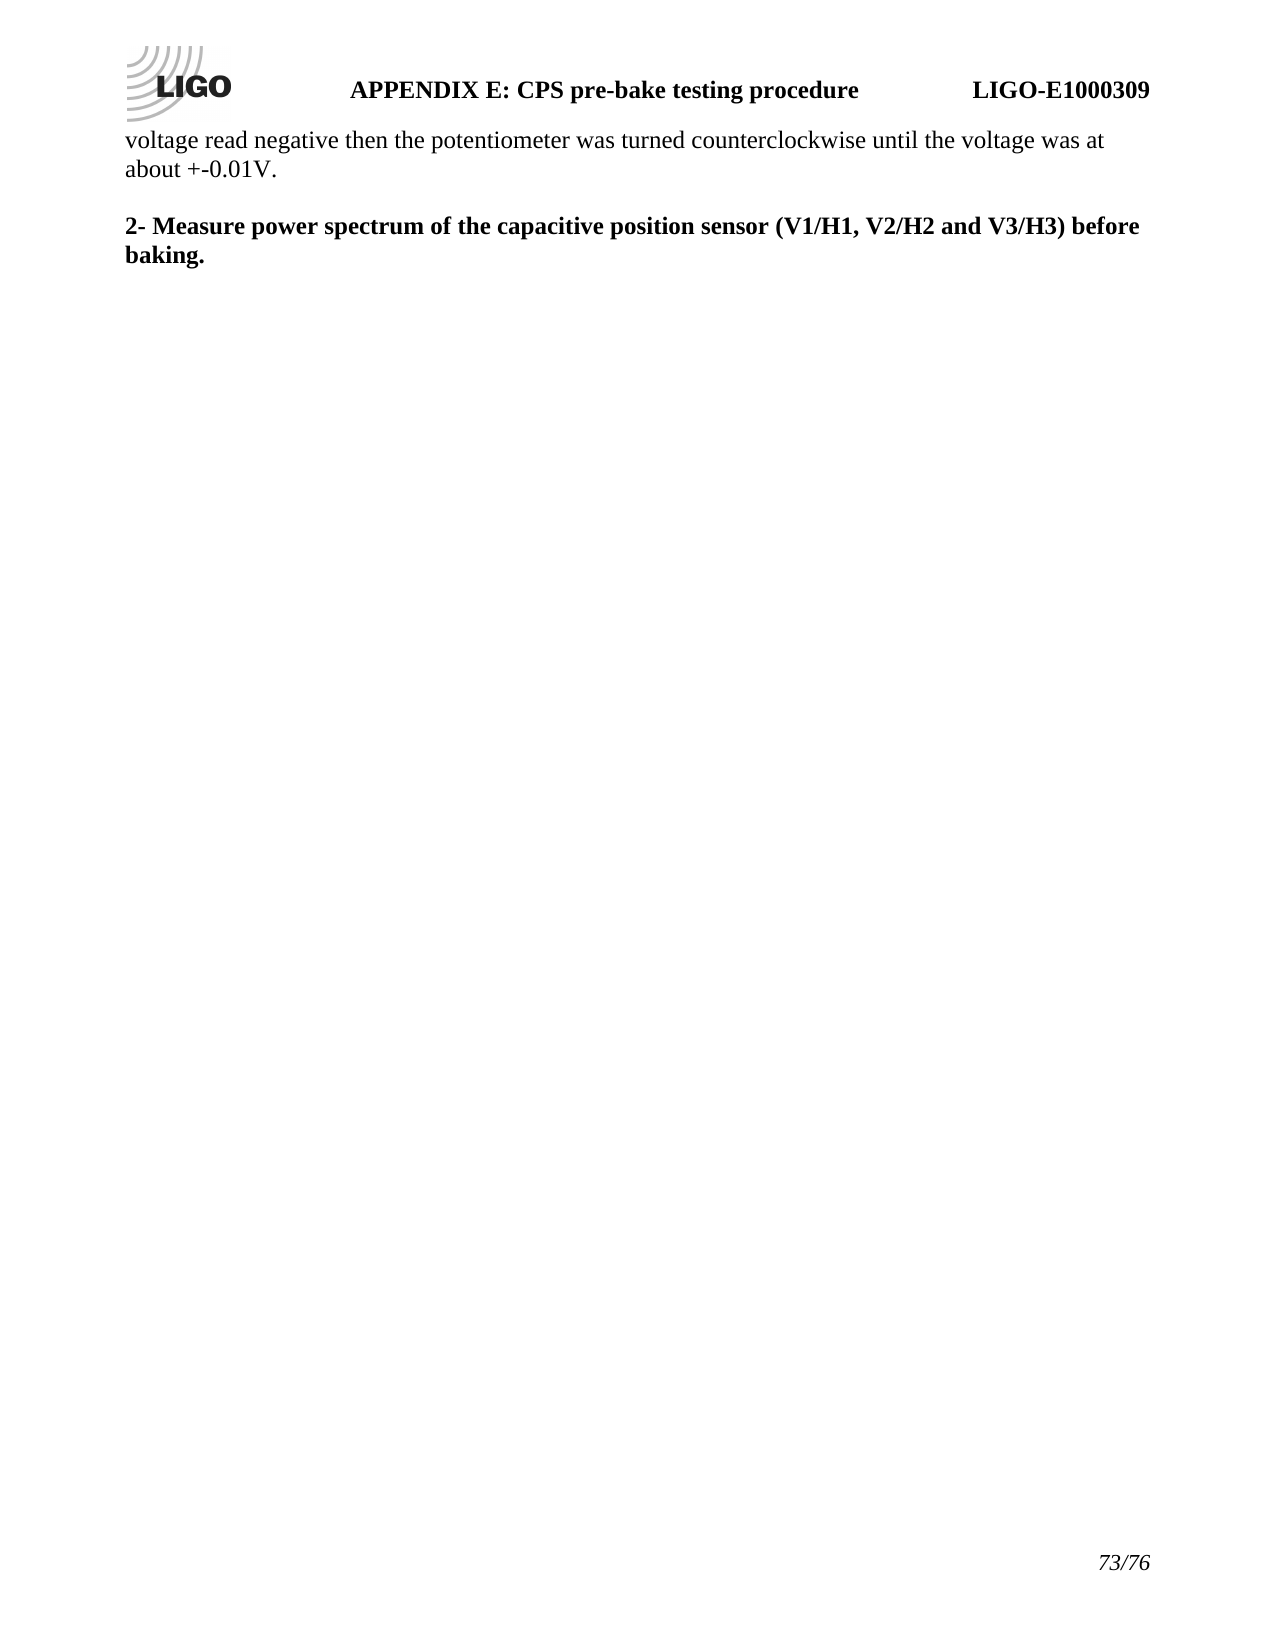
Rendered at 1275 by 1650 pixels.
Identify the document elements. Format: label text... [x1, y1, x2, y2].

text 2- Measure power spectrum of the capacitive position sensor (V1/H1, V2/H2 and V3/H3) before baking. [125, 211, 1150, 269]
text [125, 125, 1150, 182]
picture [127, 46, 231, 122]
